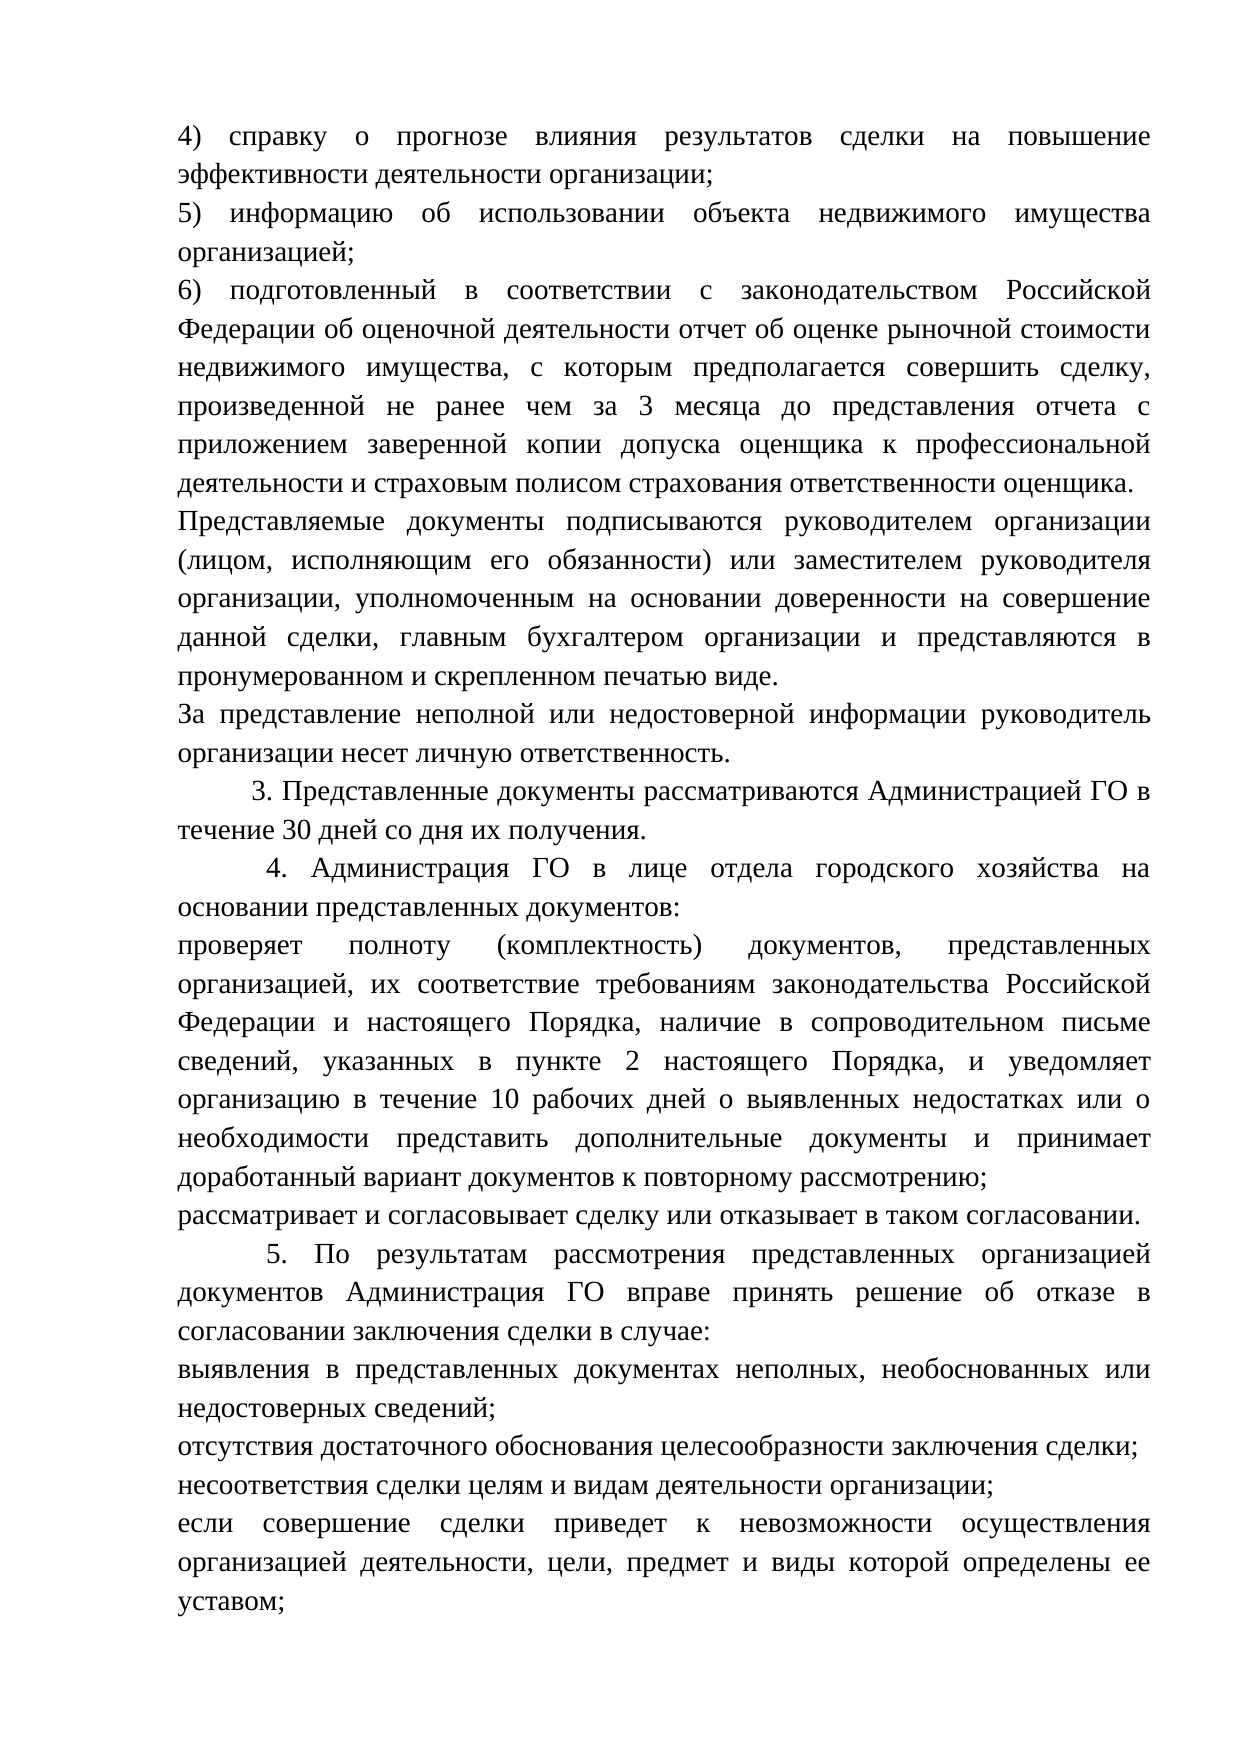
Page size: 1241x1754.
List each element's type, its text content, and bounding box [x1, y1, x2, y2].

text 4. Администрация ГО в лице отдела городского хозяйства на основании представленных документов: [177, 850, 1152, 922]
text 6) подготовленный в соответствии с законодательством Российской Федерации об оценочной деятельности отчет об оценке рыночной стоимости недвижимого имущества, с которым предполагается совершить сделку, произведенной не ранее чем за 3 месяца до представления отчета с приложением заверенной копии допуска оценщика к профессиональной деятельности и страховым полисом страхования ответственности оценщика. [177, 272, 1152, 498]
text проверяет полноту (комплектность) документов, представленных организацией, их соответствие требованиям законодательства Российской Федерации и настоящего Порядка, наличие в сопроводительном письме сведений, указанных в пункте 2 настоящего Порядка, и уведомляет организацию в течение 10 рабочих дней о выявленных недостатках или о необходимости представить дополнительные документы и принимает доработанный вариант документов к повторному рассмотрению; [177, 927, 1152, 1192]
text 3. Представленные документы рассматриваются Администрацией ГО в течение 30 дней со дня их получения. [177, 773, 1152, 845]
text За представление неполной или недостоверной информации руководитель организации несет личную ответственность. [177, 696, 1152, 768]
text 5. По результатам рассмотрения представленных организацией документов Администрация ГО вправе принять решение об отказе в согласовании заключения сделки в случае: [177, 1236, 1152, 1346]
text рассматривает и согласовывает сделку или отказывает в таком согласовании. [177, 1197, 1152, 1231]
text Представляемые документы подписываются руководителем организации (лицом, исполняющим его обязанности) или заместителем руководителя организации, уполномоченным на основании доверенности на совершение данной сделки, главным бухгалтером организации и представляются в пронумерованном и скрепленном печатью виде. [177, 503, 1152, 691]
text 4) справку о прогнозе влияния результатов сделки на повышение эффективности деятельности организации; [177, 118, 1152, 190]
text несоответствия сделки целям и видам деятельности организации; [177, 1467, 1152, 1501]
text отсутствия достаточного обоснования целесообразности заключения сделки; [177, 1428, 1152, 1462]
text 5) информацию об использовании объекта недвижимого имущества организацией; [177, 195, 1152, 267]
text если совершение сделки приведет к невозможности осуществления организацией деятельности, цели, предмет и виды которой определены ее уставом; [177, 1506, 1152, 1616]
text выявления в представленных документах неполных, необоснованных или недостоверных сведений; [177, 1351, 1152, 1423]
